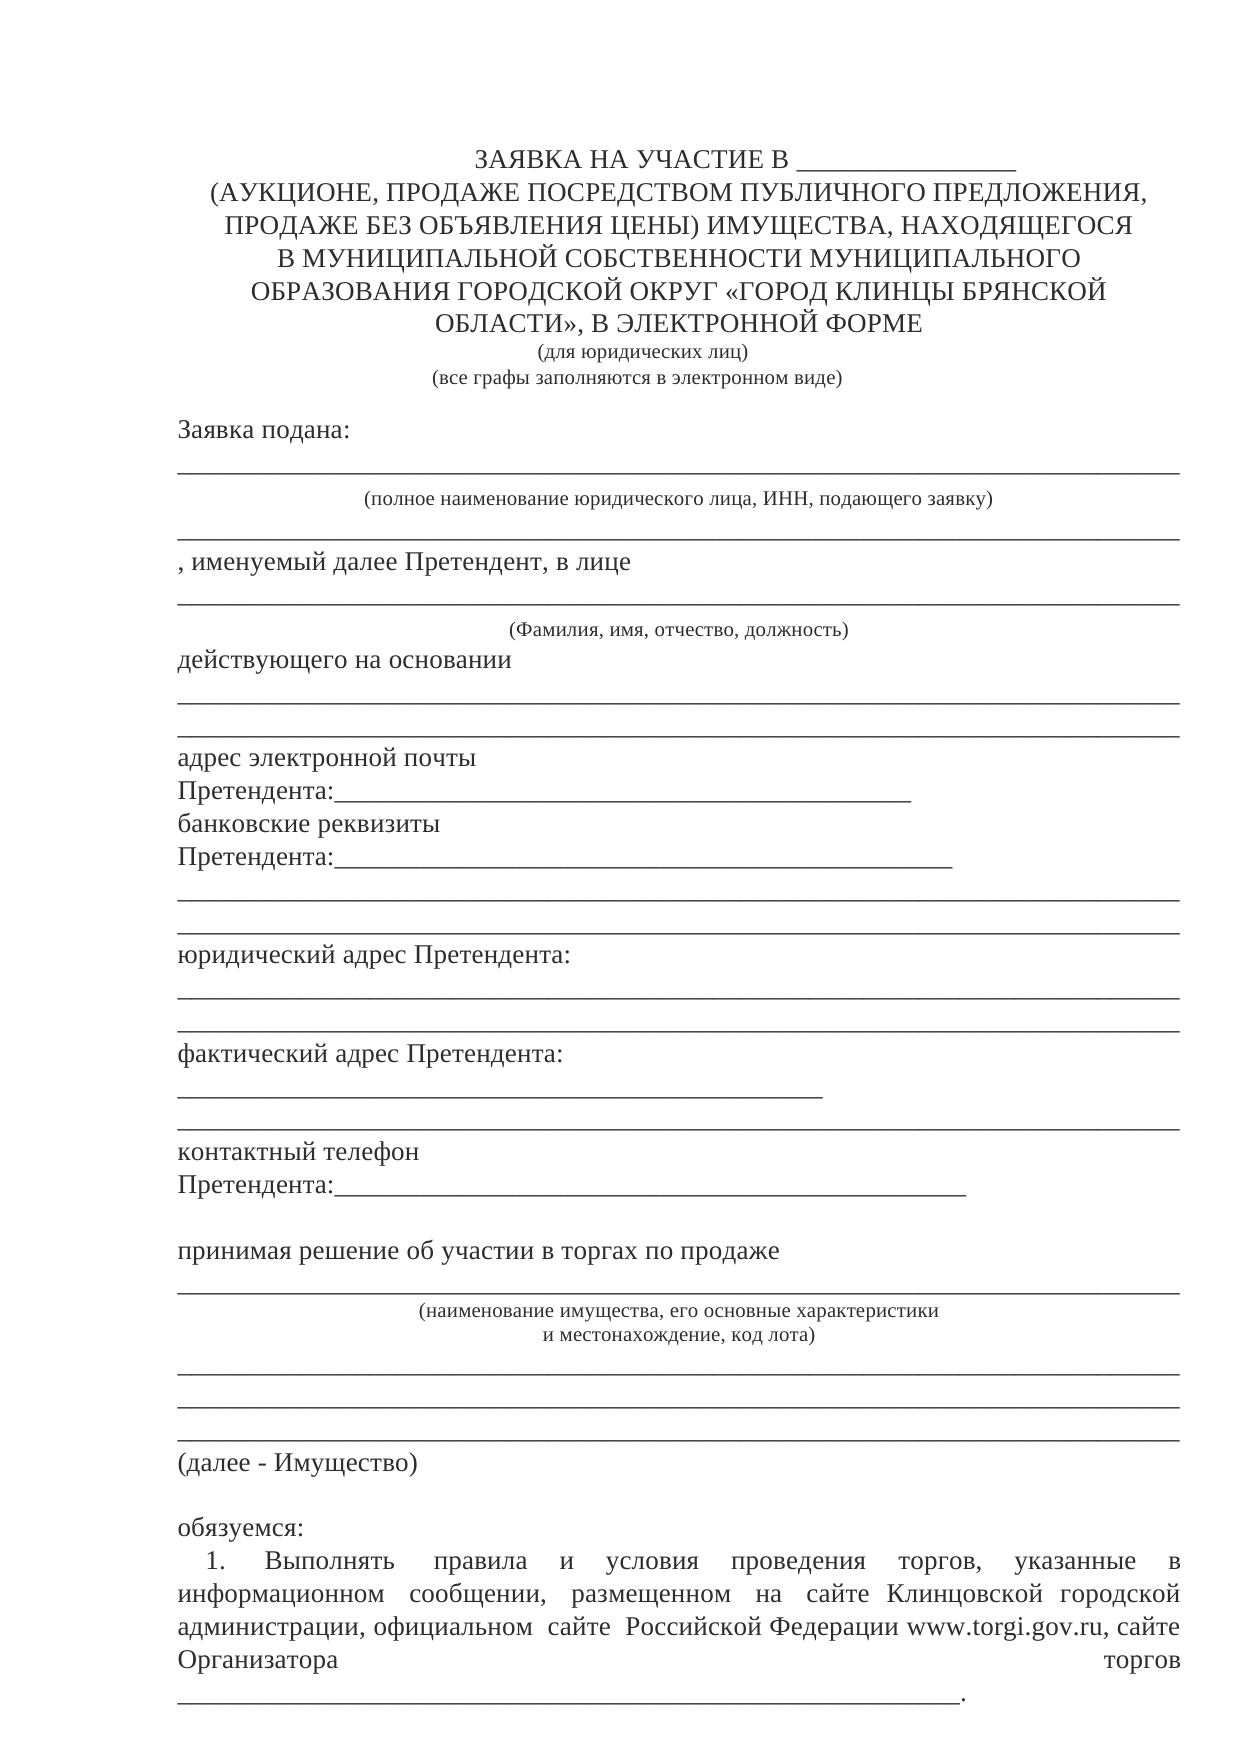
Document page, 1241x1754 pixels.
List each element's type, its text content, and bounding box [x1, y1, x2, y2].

text ЗАЯВКА НА УЧАСТИЕ В ________________ [177, 142, 1181, 174]
text и местонахождение, код лота) [177, 1322, 1181, 1346]
text фактический адрес Претендента: _______________________________________________ [177, 1035, 1181, 1101]
text ПРОДАЖЕ БЕЗ ОБЪЯВЛЕНИЯ ЦЕНЫ) ИМУЩЕСТВА, НАХОДЯЩЕГОСЯ [177, 207, 1181, 240]
text _________________________________________________________________________ [177, 871, 1181, 904]
text обязуемся: [177, 1477, 1181, 1543]
text _________________________________________________________________________ [177, 904, 1181, 937]
text _________________________________________________________________________, именуемый далее Претендент, в лице _________________________________________________________________________ [177, 510, 1181, 609]
text банковские реквизиты Претендента:_____________________________________________ [177, 806, 1181, 871]
text принимая решение об участии в торгах по продаже [177, 1199, 1181, 1265]
text (далее - Имущество) [177, 1444, 1181, 1477]
text 1. Выполнять правила и условия проведения торгов, указанные в информационном сообщении, размещенном на сайте Клинцовской городской администрации, официальном сайте Российской Федерации www.torgi.gov.ru, сайте Организатора торгов _________________________________________________________. [177, 1543, 1181, 1707]
text (полное наименование юридического лица, ИНН, подающего заявку) [177, 477, 1181, 510]
text (все графы заполняются в электронном виде) [177, 364, 1181, 389]
text (наименование имущества, его основные характеристики [177, 1298, 1181, 1322]
text адрес электронной почты Претендента:__________________________________________ [177, 740, 1181, 806]
text (АУКЦИОНЕ, ПРОДАЖЕ ПОСРЕДСТВОМ ПУБЛИЧНОГО ПРЕДЛОЖЕНИЯ, [177, 174, 1181, 207]
text (Фамилия, имя, отчество, должность) [177, 609, 1181, 641]
text Заявка подана: [177, 389, 1181, 444]
text действующего на основании _________________________________________________________________________ [177, 641, 1181, 707]
text В МУНИЦИПАЛЬНОЙ СОБСТВЕННОСТИ МУНИЦИПАЛЬНОГО ОБРАЗОВАНИЯ ГОРОДСКОЙ ОКРУГ «ГОРОД КЛИНЦЫ БРЯНСКОЙ ОБЛАСТИ», В ЭЛЕКТРОННОЙ ФОРМЕ [177, 240, 1181, 338]
text _________________________________________________________________________ [177, 1002, 1181, 1035]
text ___________________________________________________________________________________________________________________________________________________________________________________________________________________________ [177, 1346, 1181, 1444]
text _________________________________________________________________________ [177, 707, 1181, 740]
text _________________________________________________________________________ [177, 1265, 1181, 1298]
text _________________________________________________________________________ [177, 444, 1181, 477]
text _________________________________________________________________________контактный телефон Претендента:______________________________________________ [177, 1101, 1181, 1199]
text юридический адрес Претендента: _________________________________________________________________________ [177, 937, 1181, 1002]
text (для юридических лиц) [177, 338, 1181, 364]
